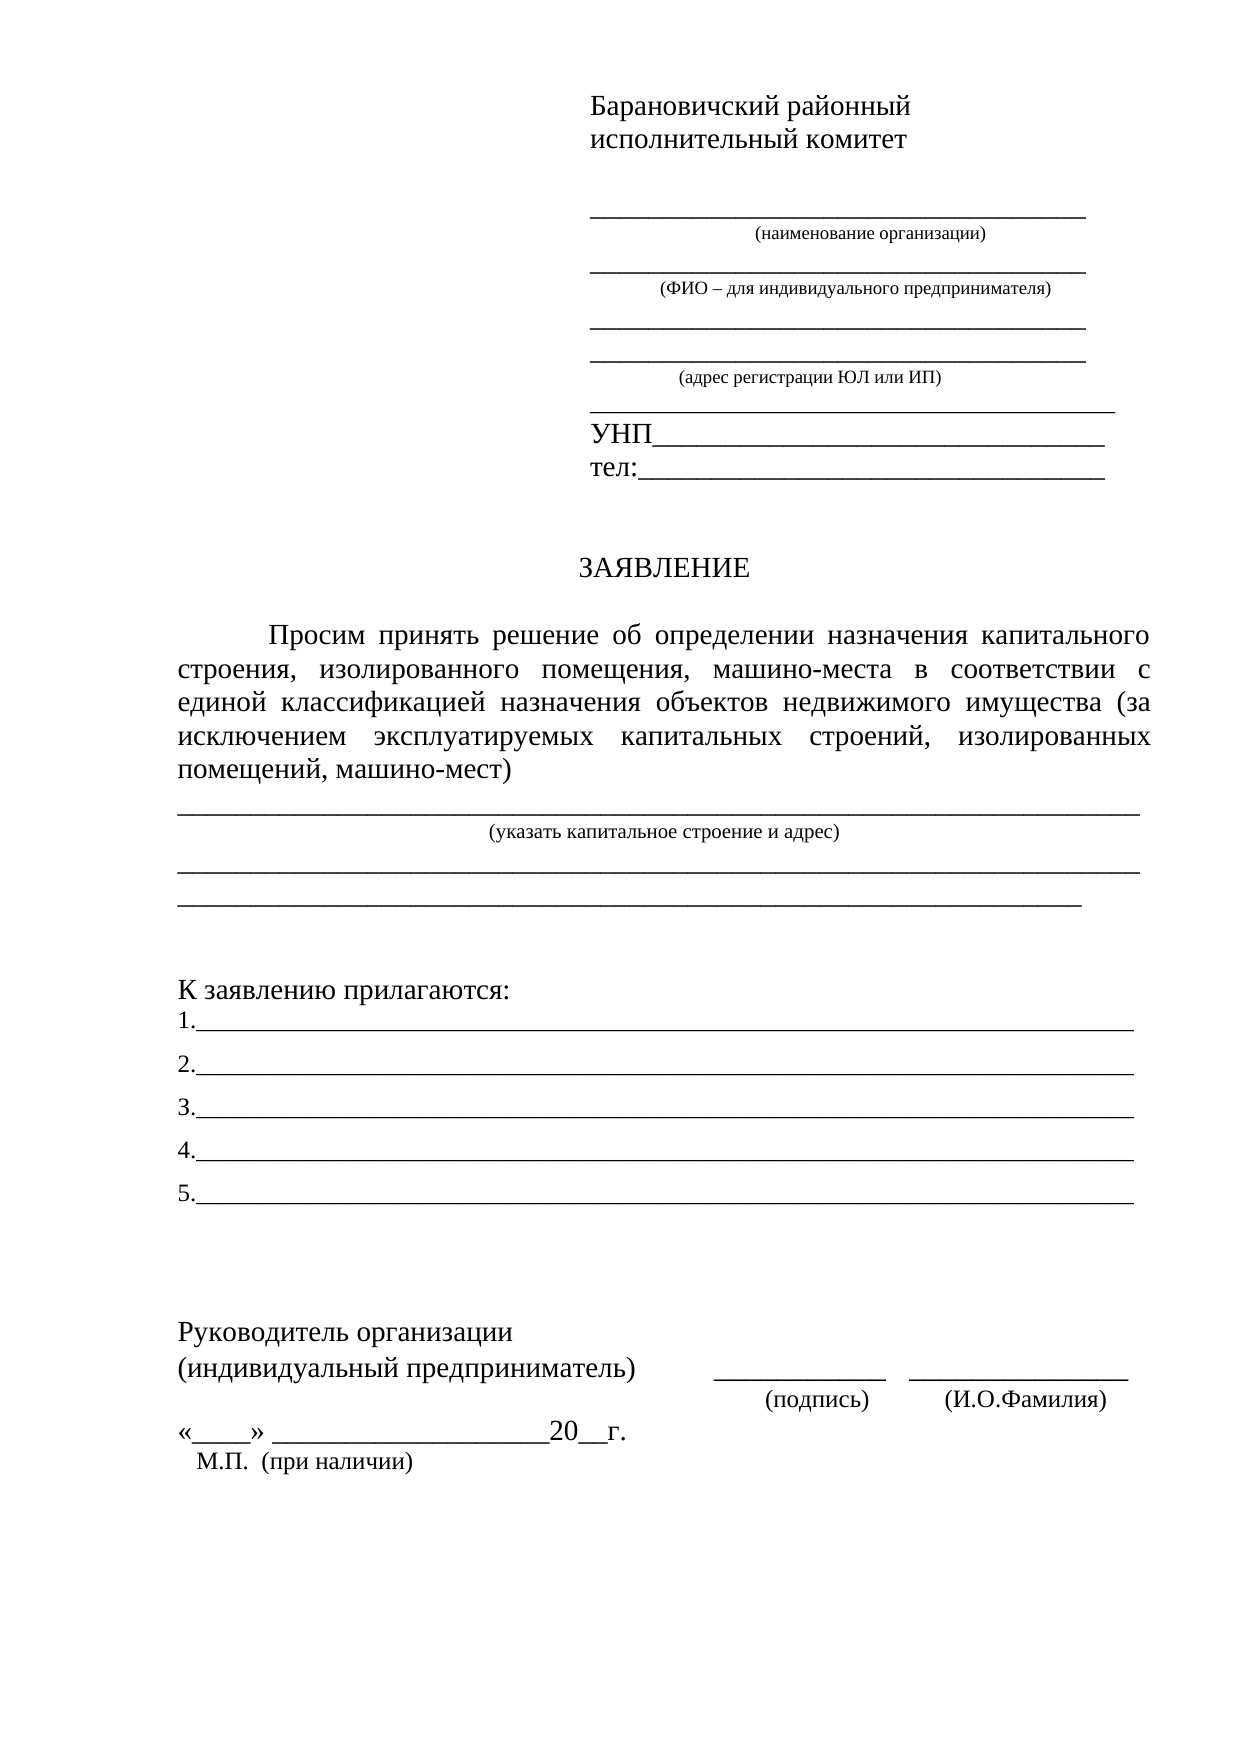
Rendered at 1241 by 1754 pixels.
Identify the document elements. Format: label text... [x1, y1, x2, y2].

title тел:________________________________ [590, 449, 1152, 483]
text (наименование организации) [590, 222, 1152, 243]
text __________________________________ [590, 299, 1152, 332]
text З.___________________________________________________________________________ [177, 1092, 1152, 1121]
text К заявлению прилагаются: [177, 972, 1152, 1006]
text __________________________________________ [590, 387, 1152, 416]
text (индивидуальный предприниматель) ___________ ______________ [177, 1348, 1152, 1384]
text (подпись) (И.О.Фамилия) [177, 1384, 1152, 1413]
text (адрес регистрации ЮЛ или ИП) [590, 366, 1152, 387]
title УНП_______________________________ [590, 416, 1152, 449]
text Просим принять решение об определении назначения капитального строения, изолированного помещения, машино-места в соответствии с единой классификацией назначения объектов недвижимого имущества (за исключением эксплуатируемых капитальных строений, изолированных помещений, машино-мест) [177, 617, 1152, 785]
text Руководитель организации [177, 1314, 1152, 1348]
text 2.___________________________________________________________________________ [177, 1049, 1152, 1077]
text «____» ___________________20__г. [177, 1413, 1152, 1446]
text __________________________________ [590, 243, 1152, 277]
text Барановичский районный [590, 88, 1152, 121]
text __________________________________ [590, 188, 1152, 222]
text М.П. (при наличии) [177, 1446, 1152, 1475]
text (ФИО – для индивидуального предпринимателя) [590, 277, 1152, 299]
text 1.___________________________________________________________________________ [177, 1006, 1152, 1034]
text __________________________________ [590, 332, 1152, 366]
text 5.___________________________________________________________________________ [177, 1178, 1152, 1207]
text 4.___________________________________________________________________________ [177, 1135, 1152, 1164]
text ________________________________________________________________________________________________________________________________ [177, 843, 1152, 910]
text (указать капитальное строение и адрес) [177, 818, 1152, 843]
text исполнительный комитет [590, 121, 1152, 155]
text __________________________________________________________________ [177, 785, 1152, 818]
text ЗАЯВЛЕНИЕ [177, 550, 1152, 584]
